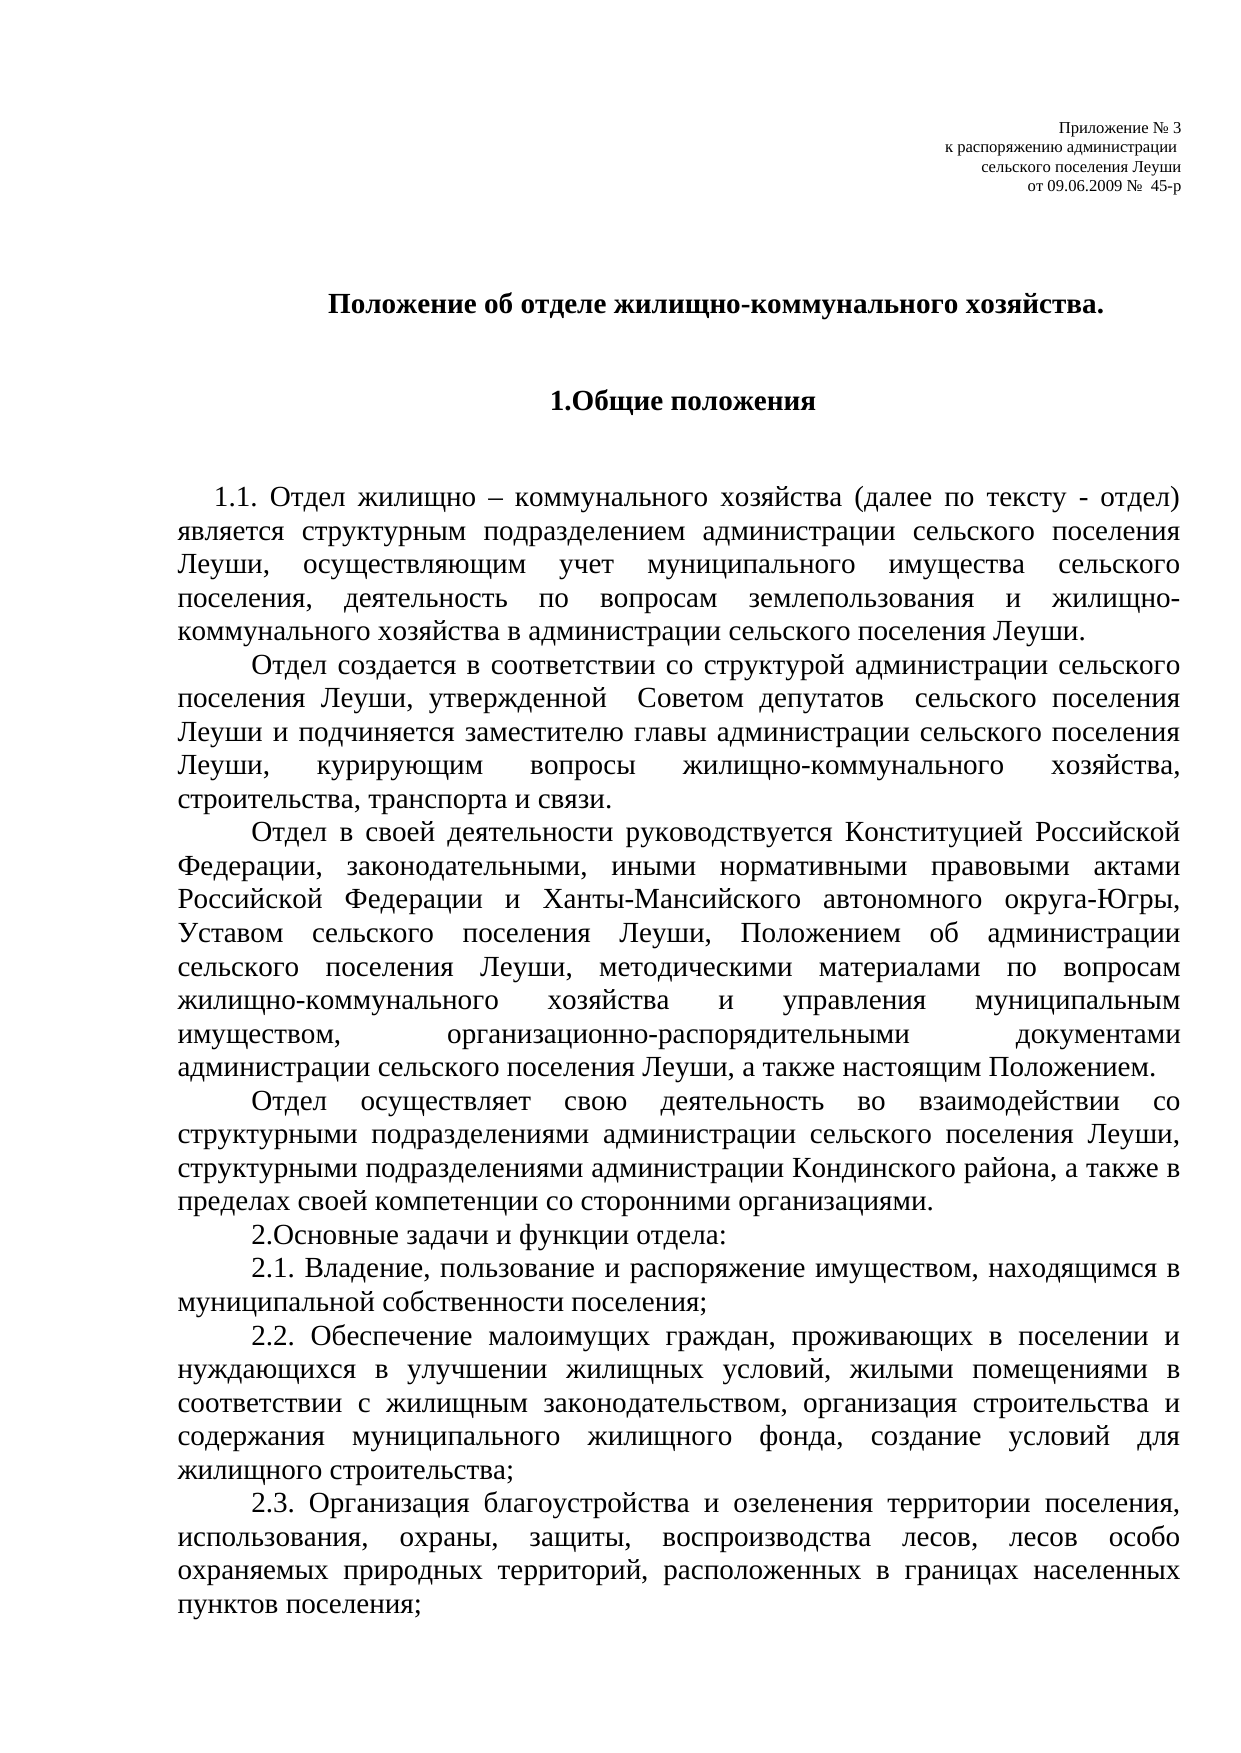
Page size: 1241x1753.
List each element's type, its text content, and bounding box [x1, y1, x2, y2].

text 1.1. Отдел жилищно – коммунального хозяйства (далее по тексту - отдел) является структурным подразделением администрации сельского поселения Леуши, осуществляющим учет муниципального имущества сельского поселения, деятельность по вопросам землепользования и жилищно-коммунального хозяйства в администрации сельского поселения Леуши. [177, 446, 1181, 647]
text 2.3. Организация благоустройства и озеленения территории поселения, использования, охраны, защиты, воспроизводства лесов, лесов особо охраняемых природных территорий, расположенных в границах населенных пунктов поселения; [177, 1485, 1181, 1619]
text Отдел в своей деятельности руководствуется Конституцией Российской Федерации, законодательными, иными нормативными правовыми актами Российской Федерации и Ханты-Мансийского автономного округа-Югры, Уставом сельского поселения Леуши, Положением об администрации сельского поселения Леуши, методическими материалами по вопросам жилищно-коммунального хозяйства и управления муниципальным имуществом, организационно-распорядительными документами администрации сельского поселения Леуши, а также настоящим Положением. [177, 814, 1181, 1083]
text Отдел создается в соответствии со структурой администрации сельского поселения Леуши, утвержденной Советом депутатов сельского поселения Леуши и подчиняется заместителю главы администрации сельского поселения Леуши, курирующим вопросы жилищно-коммунального хозяйства, строительства, транспорта и связи. [177, 647, 1181, 814]
text Приложение № 3 к распоряжению администрации сельского поселения Леуши от 09.06.2009 № 45-р [177, 118, 1181, 195]
text 2.Основные задачи и функции отдела: [177, 1217, 1181, 1251]
text Положение об отделе жилищно-коммунального хозяйства. [177, 287, 1181, 320]
text Отдел осуществляет свою деятельность во взаимодействии со структурными подразделениями администрации сельского поселения Леуши, структурными подразделениями администрации Кондинского района, а также в пределах своей компетенции со сторонними организациями. [177, 1083, 1181, 1217]
text 2.1. Владение, пользование и распоряжение имуществом, находящимся в муниципальной собственности поселения; [177, 1251, 1181, 1318]
text 1.Общие положения [177, 349, 1181, 416]
text 2.2. Обеспечение малоимущих граждан, проживающих в поселении и нуждающихся в улучшении жилищных условий, жилыми помещениями в соответствии с жилищным законодательством, организация строительства и содержания муниципального жилищного фонда, создание условий для жилищного строительства; [177, 1318, 1181, 1485]
